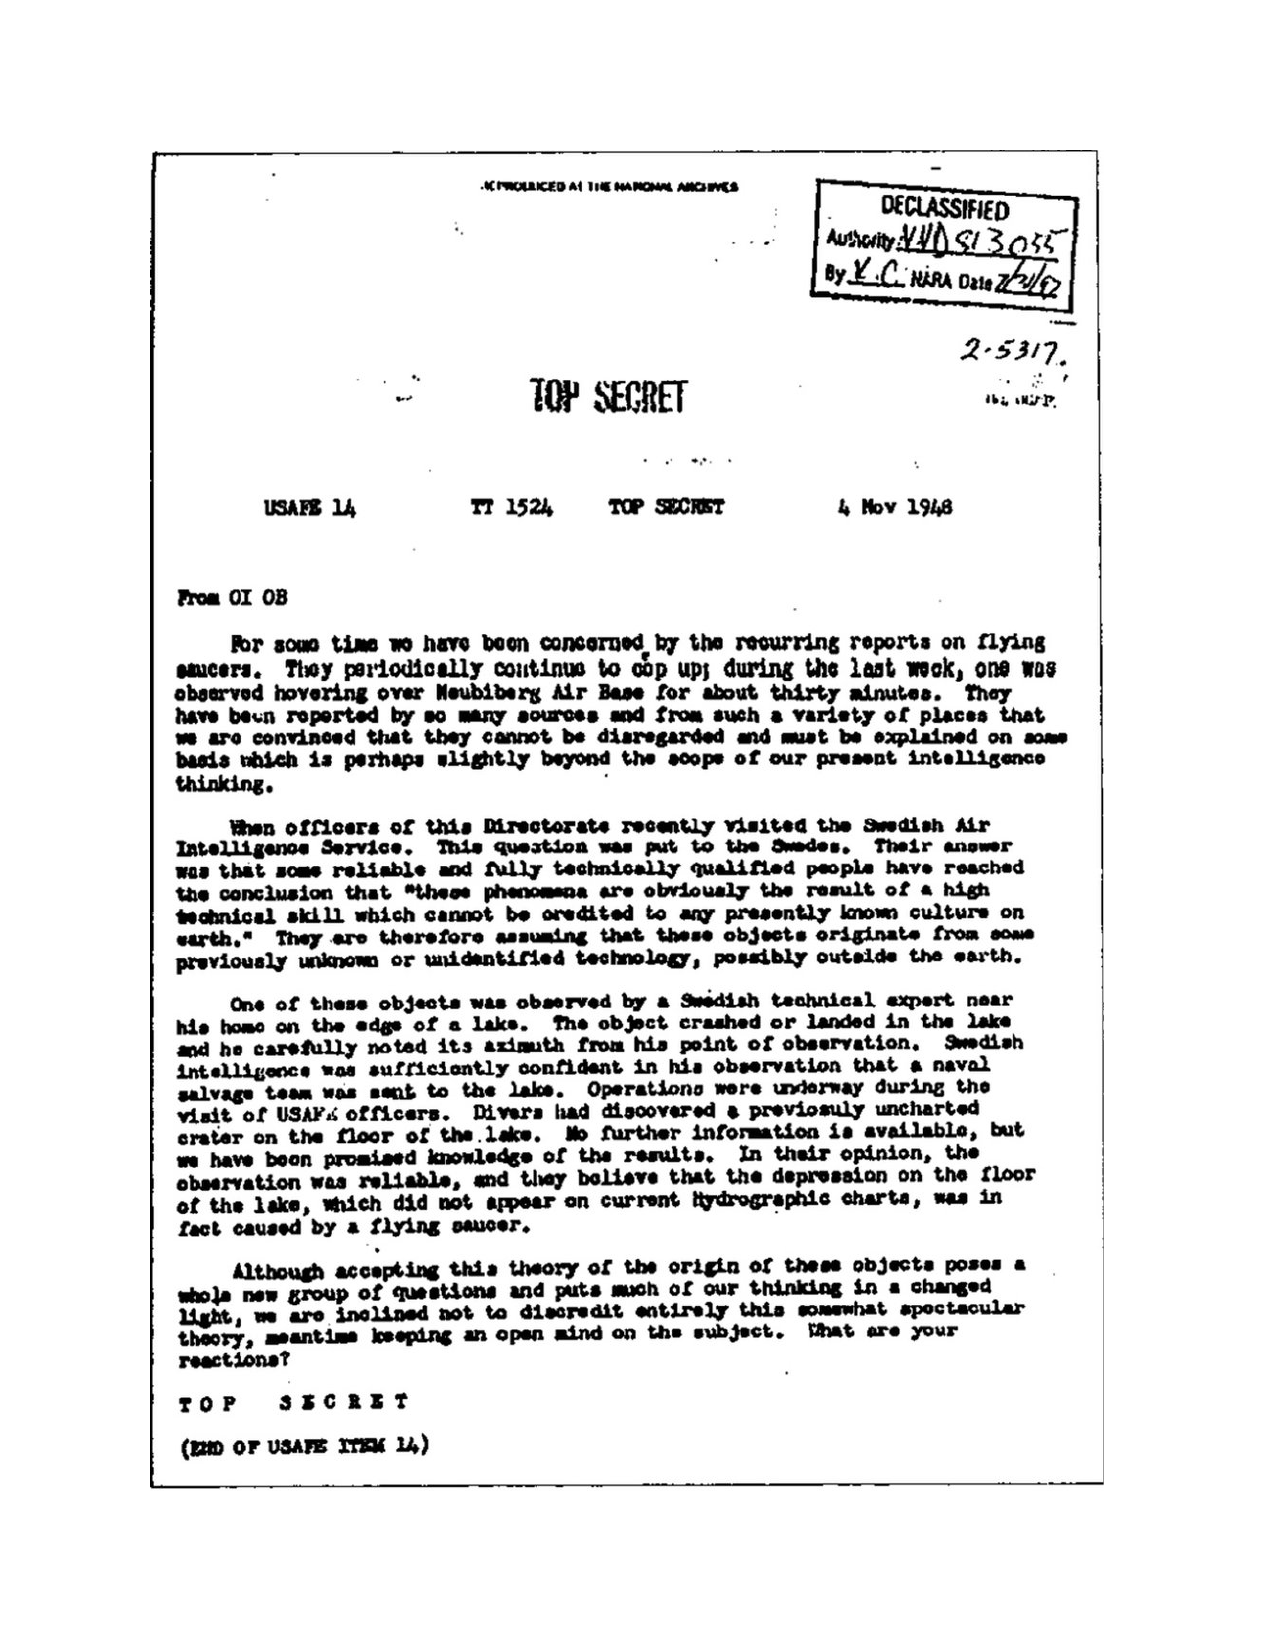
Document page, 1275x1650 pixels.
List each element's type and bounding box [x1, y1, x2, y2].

picture [150, 150, 1104, 1491]
